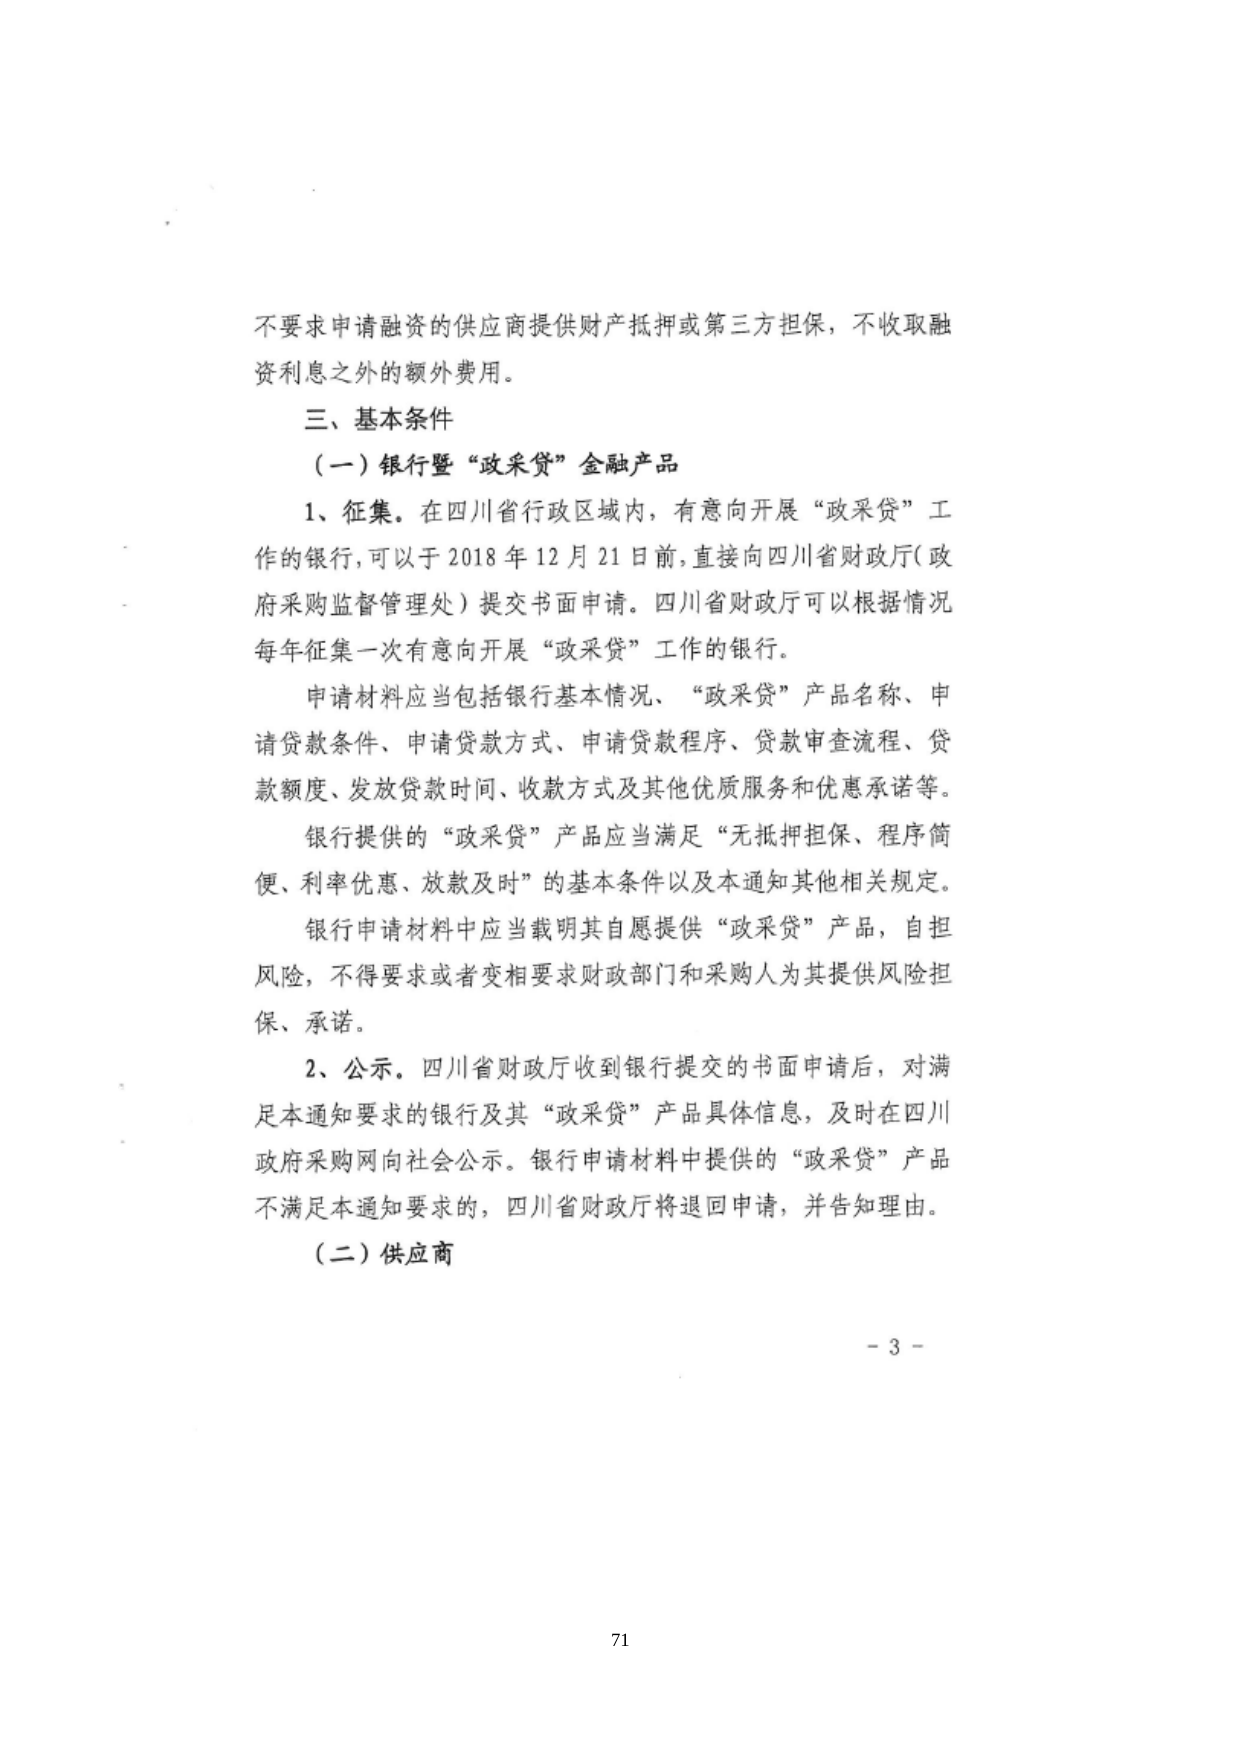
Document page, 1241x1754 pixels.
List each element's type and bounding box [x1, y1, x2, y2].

picture [118, 118, 1093, 1470]
